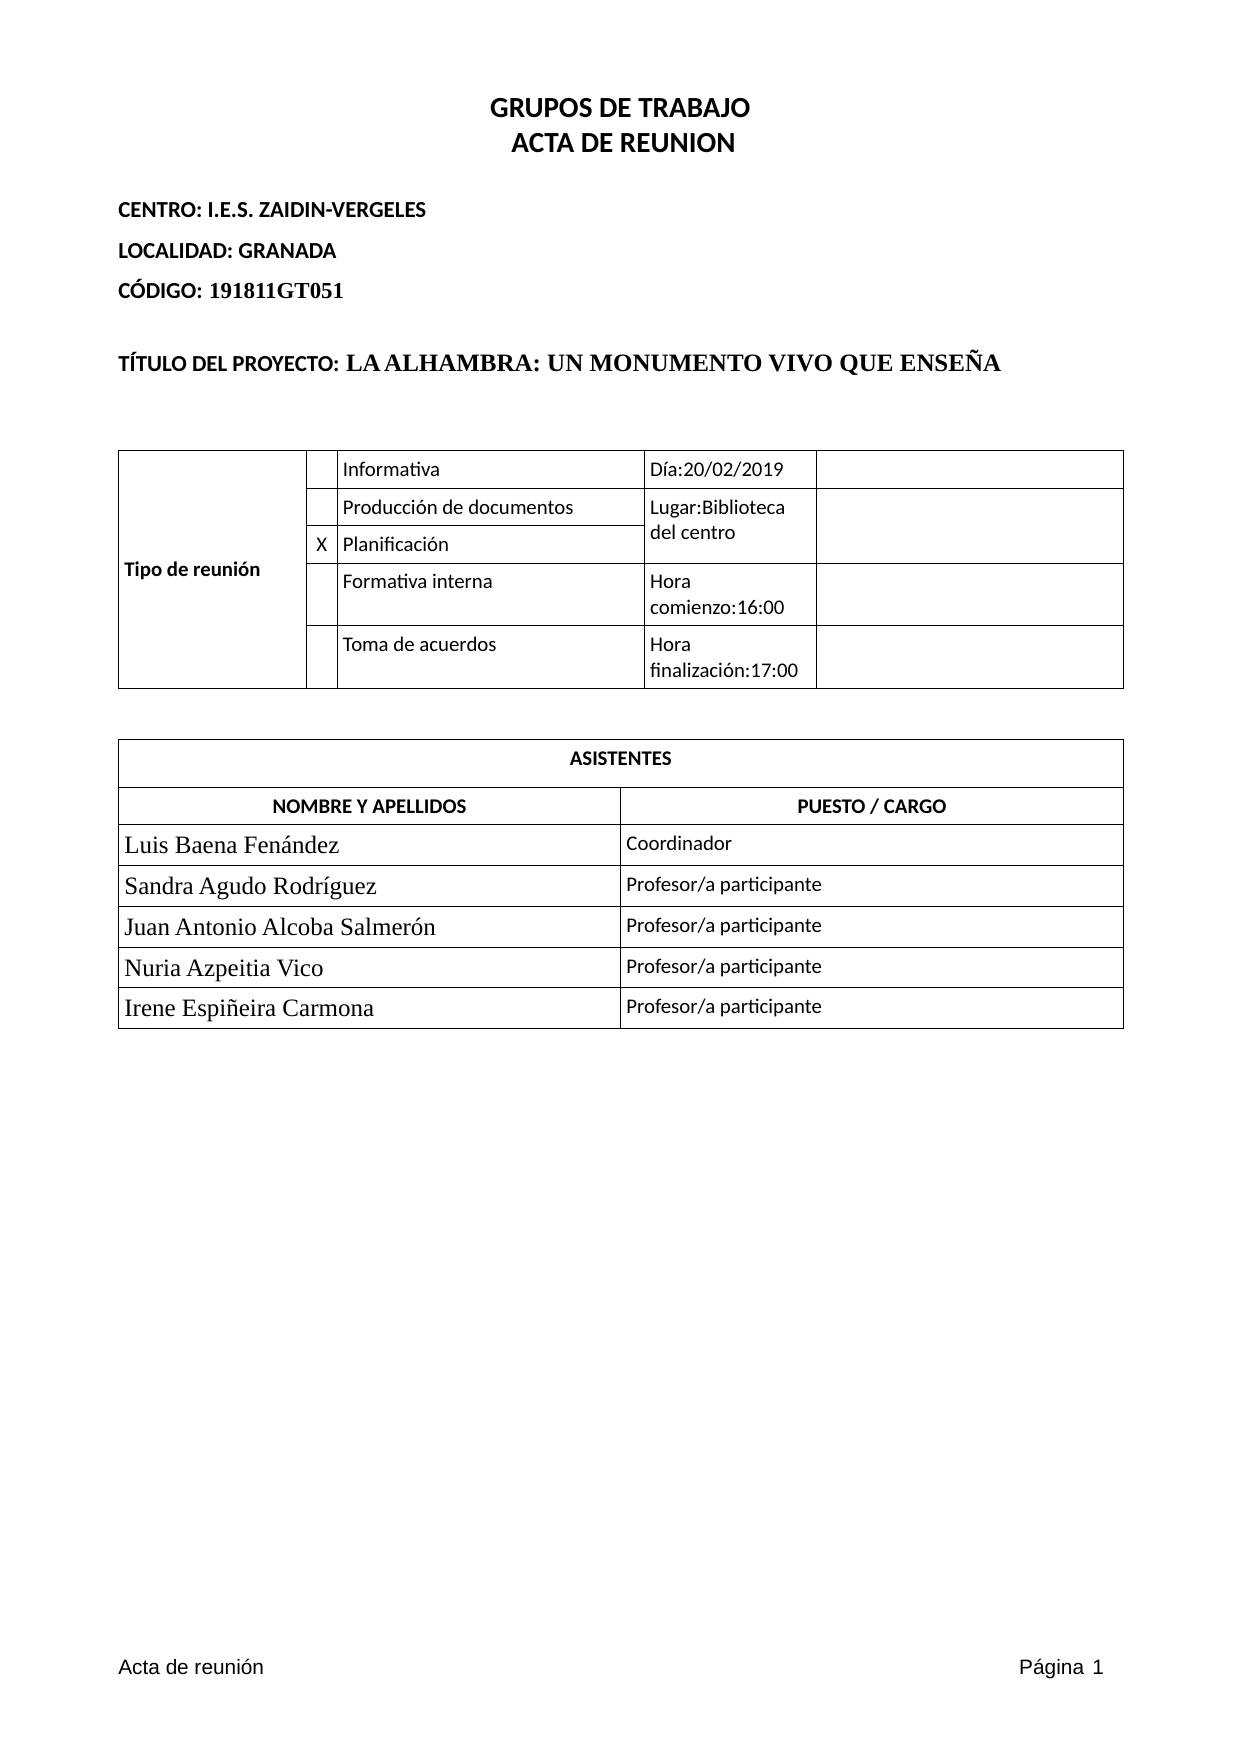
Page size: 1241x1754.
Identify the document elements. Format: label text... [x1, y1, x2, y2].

table_cell Profesor/a participante [621, 866, 1123, 906]
table_cell Coordinador [621, 825, 1123, 865]
table_cell Nuria Azpeitia Vico [119, 948, 620, 987]
text TÍTULO DEL PROYECTO: LA ALHAMBRA: UN MONUMENTO VIVO QUE ENSEÑA [118, 348, 1122, 377]
text ACTA DE REUNION [118, 124, 1122, 160]
table_cell Irene Espiñeira Carmona [119, 988, 620, 1028]
table_header Tipo de reunión [119, 451, 306, 688]
table_header Día:20/02/2019 [645, 451, 816, 488]
table_cell Profesor/a participante [621, 907, 1123, 947]
text CÓDIGO: 191811GT051 [118, 277, 1122, 304]
text CENTRO: I.E.S. ZAIDIN-VERGELES [118, 196, 1122, 223]
table_cell Sandra Agudo Rodríguez [119, 866, 620, 906]
table_header [817, 451, 1123, 488]
table_cell [817, 489, 1123, 562]
table_cell Lugar:Biblioteca del centro [645, 489, 816, 562]
table_cell [817, 626, 1123, 688]
table_cell Profesor/a participante [621, 988, 1123, 1028]
table_cell Hora finalización:17:00 [645, 626, 816, 688]
table_cell [307, 489, 337, 525]
table_cell [307, 564, 337, 625]
table_cell [307, 626, 337, 688]
table_cell Producción de documentos [338, 489, 644, 525]
table_cell [817, 564, 1123, 625]
table_header Informativa [338, 451, 644, 488]
table_cell NOMBRE Y APELLIDOS [119, 788, 620, 824]
text GRUPOS DE TRABAJO [118, 89, 1122, 124]
table_header ASISTENTES [119, 740, 1123, 787]
table_cell Hora comienzo:16:00 [645, 564, 816, 625]
table_cell X [307, 526, 337, 562]
text LOCALIDAD: GRANADA [118, 236, 1122, 264]
table_cell Toma de acuerdos [338, 626, 644, 688]
table_cell Luis Baena Fenández [119, 825, 620, 865]
table_cell Formativa interna [338, 564, 644, 625]
table_cell Profesor/a participante [621, 948, 1123, 987]
table_header [307, 451, 337, 488]
table_cell Juan Antonio Alcoba Salmerón [119, 907, 620, 947]
table_cell Planificación [338, 526, 644, 562]
table_cell PUESTO / CARGO [621, 788, 1123, 824]
